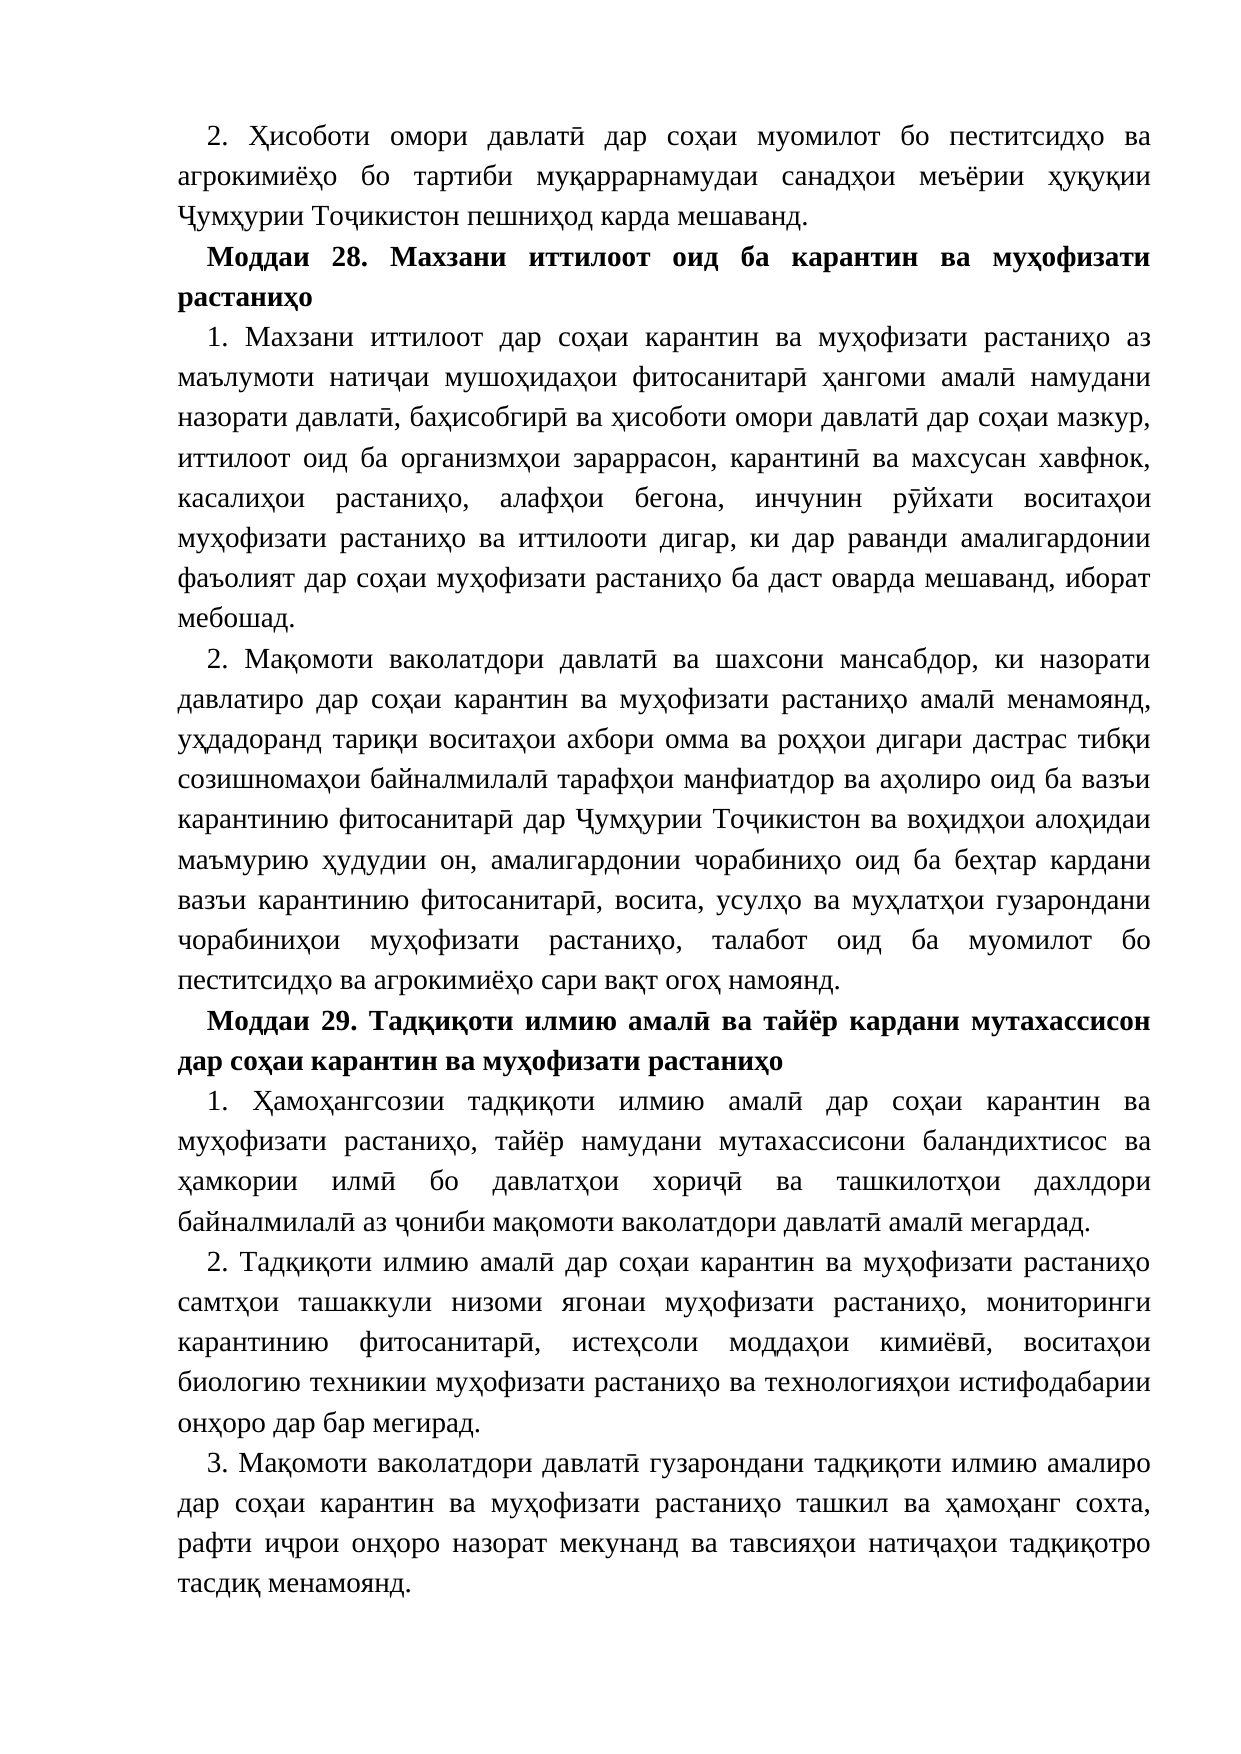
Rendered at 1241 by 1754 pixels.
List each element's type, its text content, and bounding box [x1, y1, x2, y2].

text 3. Мақомоти ваколатдори давлатӣ гузарондани тадқиқоти илмию амалиро дар соҳаи карантин ва муҳофизати растаниҳо ташкил ва ҳамоҳанг сохта, рафти иҷрои онҳоро назорат мекунанд ва тавсияҳои натиҷаҳои тадқиқотро тасдиқ менамоянд. [177, 1445, 1152, 1599]
text Моддаи 28. Махзани иттилоот оид ба карантин ва муҳофизати растаниҳо [177, 239, 1152, 312]
text 2. Мақомоти ваколатдори давлатӣ ва шахсони мансабдор, ки назорати давлатиро дар соҳаи карантин ва муҳофизати растаниҳо амалӣ менамоянд, уҳдадоранд тариқи воситаҳои ахбори омма ва роҳҳои дигари дастрас тибқи созишномаҳои байналмилалӣ тарафҳои манфиатдор ва аҳолиро оид ба вазъи карантинию фитосанитарӣ дар Ҷумҳурии Тоҷикистон ва воҳидҳои алоҳидаи маъмурию ҳудудии он, амалигардонии чорабиниҳо оид ба беҳтар кардани вазъи карантинию фитосанитарӣ, восита, усулҳо ва муҳлатҳои гузарондани чорабиниҳои муҳофизати растаниҳо, талабот оид ба муомилот бо пеститсидҳо ва агрокимиёҳо сари вақт огоҳ намоянд. [177, 641, 1152, 996]
text 2. Тадқиқоти илмию амалӣ дар соҳаи карантин ва муҳофизати растаниҳо самтҳои ташаккули низоми ягонаи муҳофизати растаниҳо, мониторинги карантинию фитосанитарӣ, истеҳсоли моддаҳои кимиёвӣ, воситаҳои биологию техникии муҳофизати растаниҳо ва технологияҳои истифодабарии онҳоро дар бар мегирад. [177, 1244, 1152, 1438]
text 1. Ҳамоҳангсозии тадқиқоти илмию амалӣ дар соҳаи карантин ва муҳофизати растаниҳо, тайёр намудани мутахассисони баландихтисос ва ҳамкории илмӣ бо давлатҳои хориҷӣ ва ташкилотҳои дахлдори байналмилалӣ аз ҷониби мақомоти ваколатдори давлатӣ амалӣ мегардад. [177, 1083, 1152, 1237]
text Моддаи 29. Тадқиқоти илмию амалӣ ва тайёр кардани мутахассисон дар соҳаи карантин ва муҳофизати растаниҳо [177, 1003, 1152, 1076]
text 1. Махзани иттилоот дар соҳаи карантин ва муҳофизати растаниҳо аз маълумоти натиҷаи мушоҳидаҳои фитосанитарӣ ҳангоми амалӣ намудани назорати давлатӣ, баҳисобгирӣ ва ҳисоботи омори давлатӣ дар соҳаи мазкур, иттилоот оид ба организмҳои зараррасон, карантинӣ ва махсусан хавфнок, касалиҳои растаниҳо, алафҳои бегона, инчунин рӯйхати воситаҳои муҳофизати растаниҳо ва иттилооти дигар, ки дар раванди амалигардонии фаъолият дар соҳаи муҳофизати растаниҳо ба даст оварда мешаванд, иборат мебошад. [177, 319, 1152, 634]
text 2. Ҳисоботи омори давлатӣ дар соҳаи муомилот бо пеститсидҳо ва агрокимиёҳо бо тартиби муқаррарнамудаи санадҳои меъёрии ҳуқуқии Ҷумҳурии Тоҷикистон пешниҳод карда мешаванд. [177, 118, 1152, 232]
